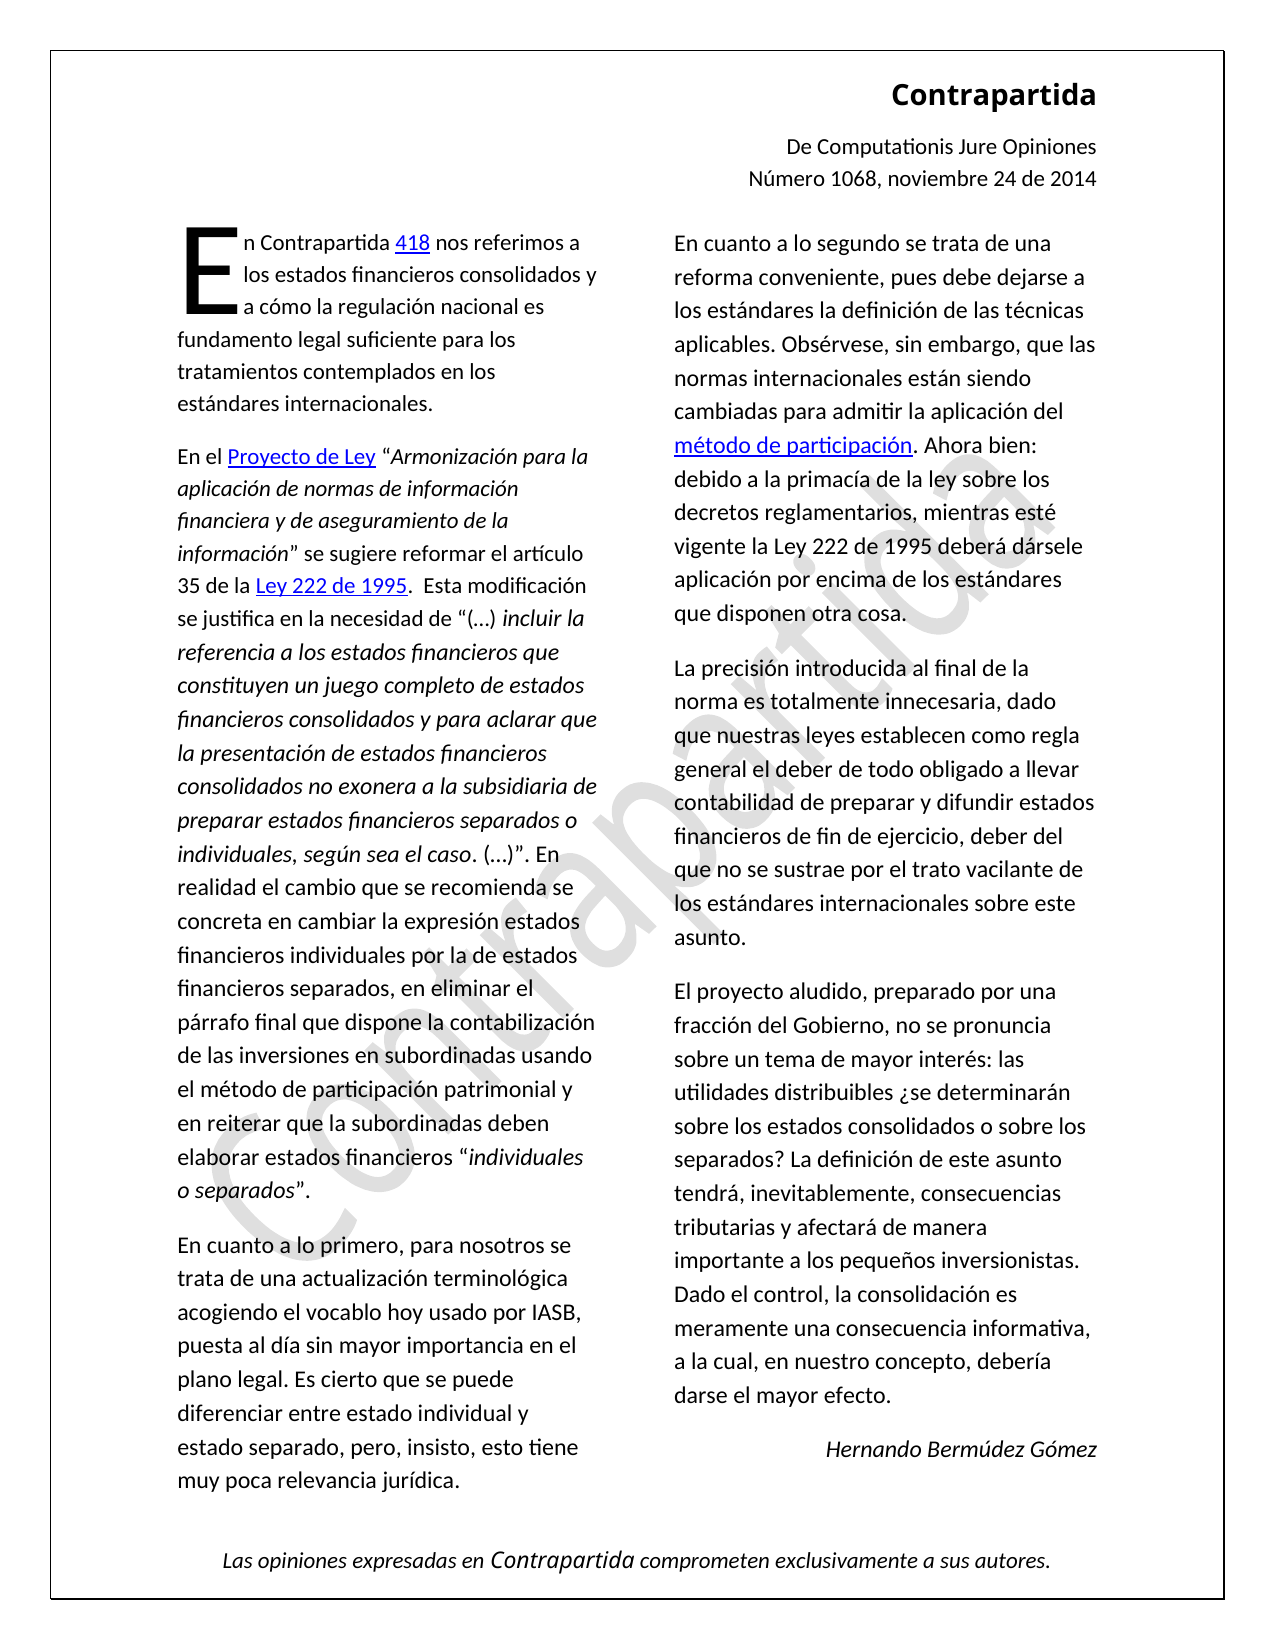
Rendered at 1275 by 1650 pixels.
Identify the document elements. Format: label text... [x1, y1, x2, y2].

text n Contrapartida 418 nos referimos a los estados financieros consolidados y a cómo la regulación nacional es fundamento legal suficiente para los tratamientos contemplados en los estándares internacionales. [177, 228, 600, 417]
text En cuanto a lo primero, para nosotros se trata de una actualización terminológica acogiendo el vocablo hoy usado por IASB, puesta al día sin mayor importancia en el plano legal. Es cierto que se puede diferenciar entre estado individual y estado separado, pero, insisto, esto tiene muy poca relevancia jurídica. [177, 1230, 600, 1494]
text Hernando Bermúdez Gómez [674, 1434, 1097, 1464]
text En cuanto a lo segundo se trata de una reforma conveniente, pues debe dejarse a los estándares la definición de las técnicas aplicables. Obsérvese, sin embargo, que las normas internacionales están siendo cambiadas para admitir la aplicación del método de participación. Ahora bien: debido a la primacía de la ley sobre los decretos reglamentarios, mientras esté vigente la Ley 222 de 1995 deberá dársele aplicación por encima de los estándares que disponen otra cosa. [674, 228, 1097, 627]
text El proyecto aludido, preparado por una fracción del Gobierno, no se pronuncia sobre un tema de mayor interés: las utilidades distribuibles ¿se determinarán sobre los estados consolidados o sobre los separados? La definición de este asunto tendrá, inevitablemente, consecuencias tributarias y afectará de manera importante a los pequeños inversionistas. Dado el control, la consolidación es meramente una consecuencia informativa, a la cual, en nuestro concepto, debería darse el mayor efecto. [674, 976, 1097, 1409]
text En el Proyecto de Ley “Armonización para la aplicación de normas de información financiera y de aseguramiento de la información” se sugiere reformar el artículo 35 de la Ley 222 de 1995. Esta modificación se justifica en la necesidad de “(…) incluir la referencia a los estados financieros que constituyen un juego completo de estados financieros consolidados y para aclarar que la presentación de estados financieros consolidados no exonera a la subsidiaria de preparar estados financieros separados o individuales, según sea el caso. (…)”. En realidad el cambio que se recomienda se concreta en cambiar la expresión estados financieros individuales por la de estados financieros separados, en eliminar el párrafo final que dispone la contabilización de las inversiones en subordinadas usando el método de participación patrimonial y en reiterar que la subordinadas deben elaborar estados financieros “individuales o separados”. [177, 442, 600, 1204]
text La precisión introducida al final de la norma es totalmente innecesaria, dado que nuestras leyes establecen como regla general el deber de todo obligado a llevar contabilidad de preparar y difundir estados financieros de fin de ejercicio, deber del que no se sustrae por el trato vacilante de los estándares internacionales sobre este asunto. [674, 653, 1097, 951]
